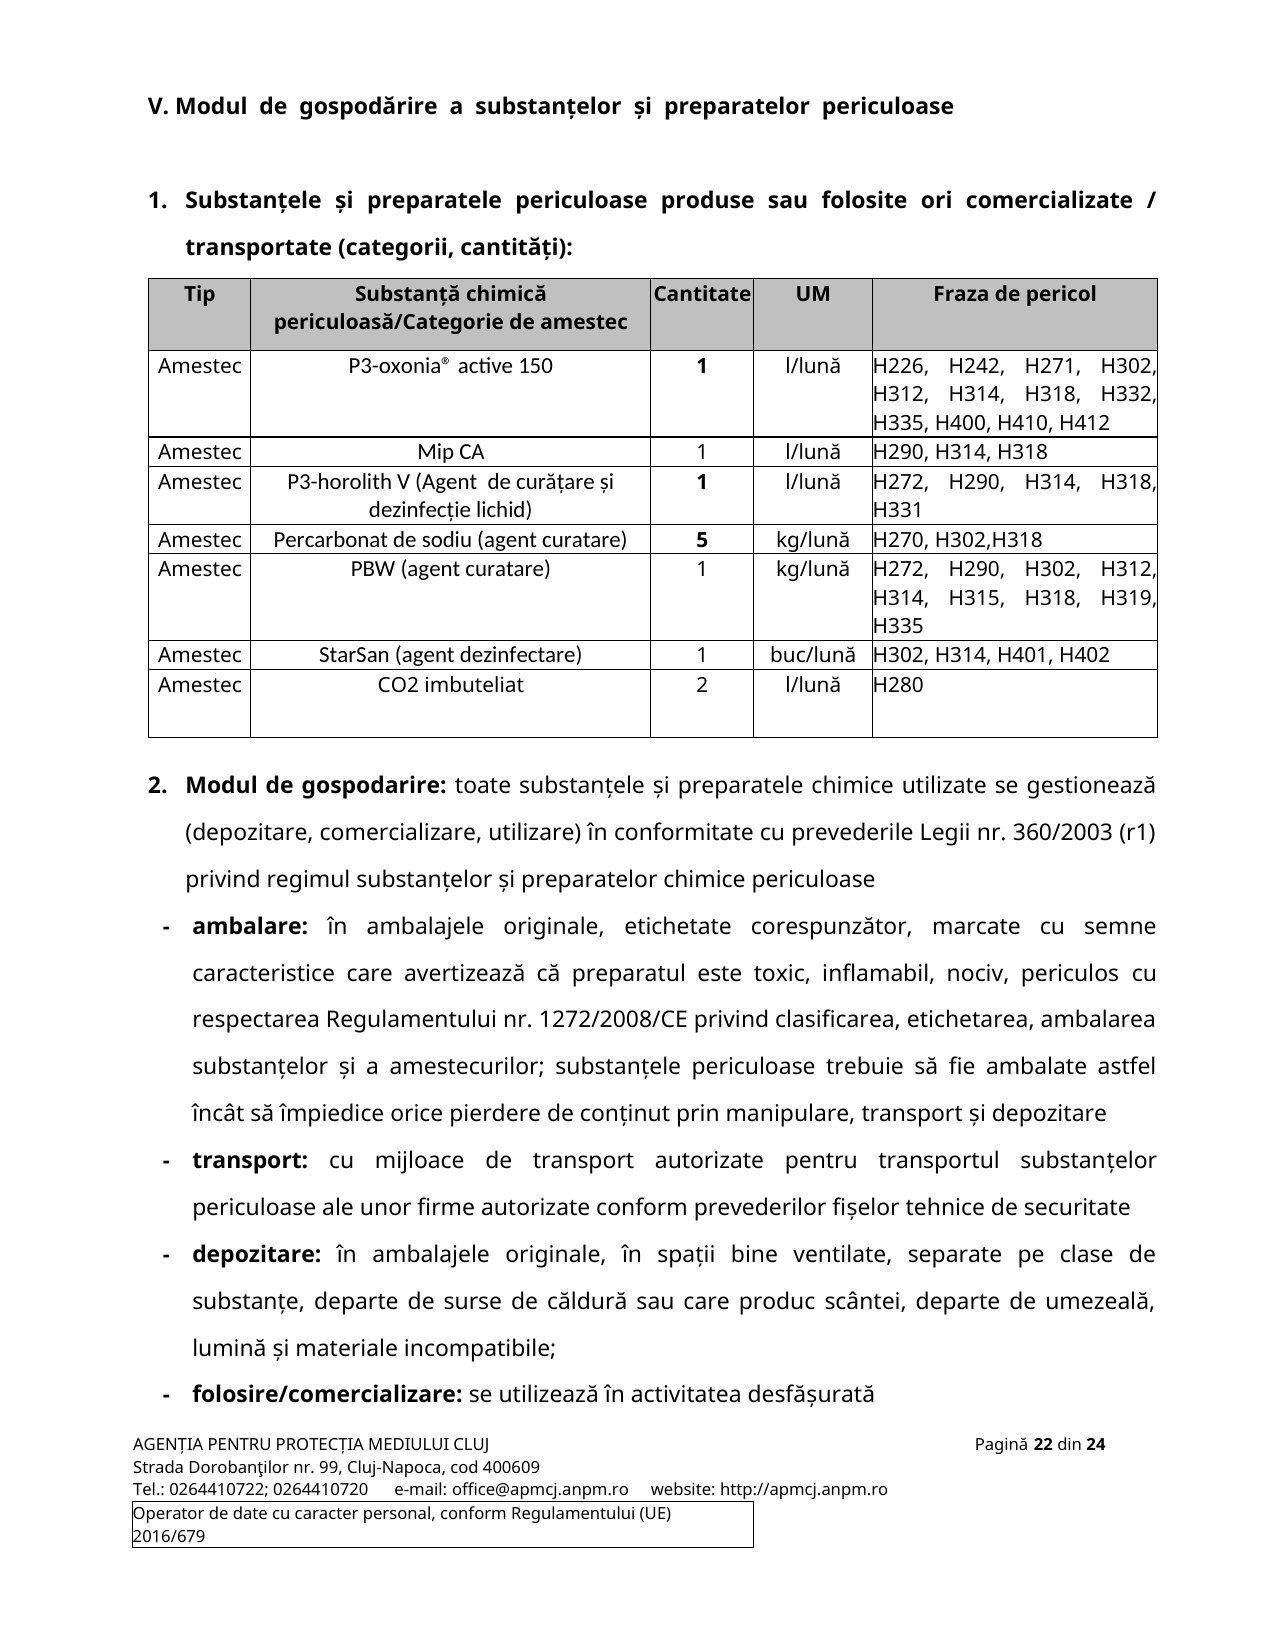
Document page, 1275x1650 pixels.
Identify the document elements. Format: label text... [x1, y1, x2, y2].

table_cell Amestec [149, 554, 250, 639]
table_cell P3-horolith V (Agent de curățare și dezinfecție lichid) [251, 467, 650, 524]
table_cell Amestec [149, 351, 250, 436]
table_cell H270, H302,H318 [873, 525, 1157, 553]
table_cell Amestec [149, 525, 250, 553]
table_cell 1 [651, 554, 753, 639]
table_header UM [754, 279, 872, 350]
table_cell Percarbonat de sodiu (agent curatare) [251, 525, 650, 553]
table_header Cantitate [651, 279, 753, 350]
table_cell H272, H290, H314, H318, H331 [873, 467, 1157, 524]
list Modul de gospodarire: toate substanţele şi preparatele chimice utilizate se gestionează (depozitare, comercializare, utilizare) în conformitate cu prevederile Legii nr. 360/2003 (r1) privind regimul substanţelor şi preparatelor chimice periculoase [148, 769, 1157, 894]
table_cell 1 [651, 351, 753, 436]
table_cell StarSan (agent dezinfectare) [251, 641, 650, 669]
table_header Tip [149, 279, 250, 350]
table_cell buc/lună [754, 641, 872, 669]
table_cell Amestec [149, 467, 250, 524]
table_cell Amestec [149, 641, 250, 669]
table_cell H272, H290, H302, H312, H314, H315, H318, H319, H335 [873, 554, 1157, 639]
table_cell l/lună [754, 467, 872, 524]
table_header Substanță chimică periculoasă/Categorie de amestec [251, 279, 650, 350]
table_header Fraza de pericol [873, 279, 1157, 350]
table_cell P3-oxonia® active 150 [251, 351, 650, 436]
table_cell 2 [651, 670, 753, 737]
table_cell l/lună [754, 670, 872, 737]
list transport: cu mijloace de transport autorizate pentru transportul substanţelor periculoase ale unor firme autorizate conform prevederilor fişelor tehnice de securitate [162, 1144, 1157, 1222]
list folosire/comercializare: se utilizează în activitatea desfăşurată [162, 1378, 1157, 1409]
table_cell kg/lună [754, 525, 872, 553]
table_cell 1 [651, 438, 753, 466]
table_cell PBW (agent curatare) [251, 554, 650, 639]
table_cell 1 [651, 641, 753, 669]
table_cell Mip CA [251, 438, 650, 466]
table_cell H302, H314, H401, H402 [873, 641, 1157, 669]
table_cell 5 [651, 525, 753, 553]
list ambalare: în ambalajele originale, etichetate corespunzător, marcate cu semne caracteristice care avertizează că preparatul este toxic, inflamabil, nociv, periculos cu respectarea Regulamentului nr. 1272/2008/CE privind clasificarea, etichetarea, ambalarea substanţelor şi a amestecurilor; substanţele periculoase trebuie să fie ambalate astfel încât să împiedice orice pierdere de conţinut prin manipulare, transport şi depozitare [162, 909, 1157, 1128]
table_cell 1 [651, 467, 753, 524]
table_cell l/lună [754, 351, 872, 436]
table_cell kg/lună [754, 554, 872, 639]
table_cell CO2 imbuteliat [251, 670, 650, 737]
table_cell H226, H242, H271, H302, H312, H314, H318, H332, H335, H400, H410, H412 [873, 351, 1157, 436]
table_cell Amestec [149, 438, 250, 466]
table_cell H290, H314, H318 [873, 438, 1157, 466]
text V. Modul de gospodărire a substanţelor şi preparatelor periculoase [148, 90, 1157, 122]
table_cell l/lună [754, 438, 872, 466]
table_cell Amestec [149, 670, 250, 737]
table_cell H280 [873, 670, 1157, 737]
list Substanţele şi preparatele periculoase produse sau folosite ori comercializate / transportate (categorii, cantităţi): [148, 184, 1157, 262]
list depozitare: în ambalajele originale, în spații bine ventilate, separate pe clase de substanțe, departe de surse de căldură sau care produc scântei, departe de umezeală, lumină și materiale incompatibile; [162, 1238, 1157, 1363]
